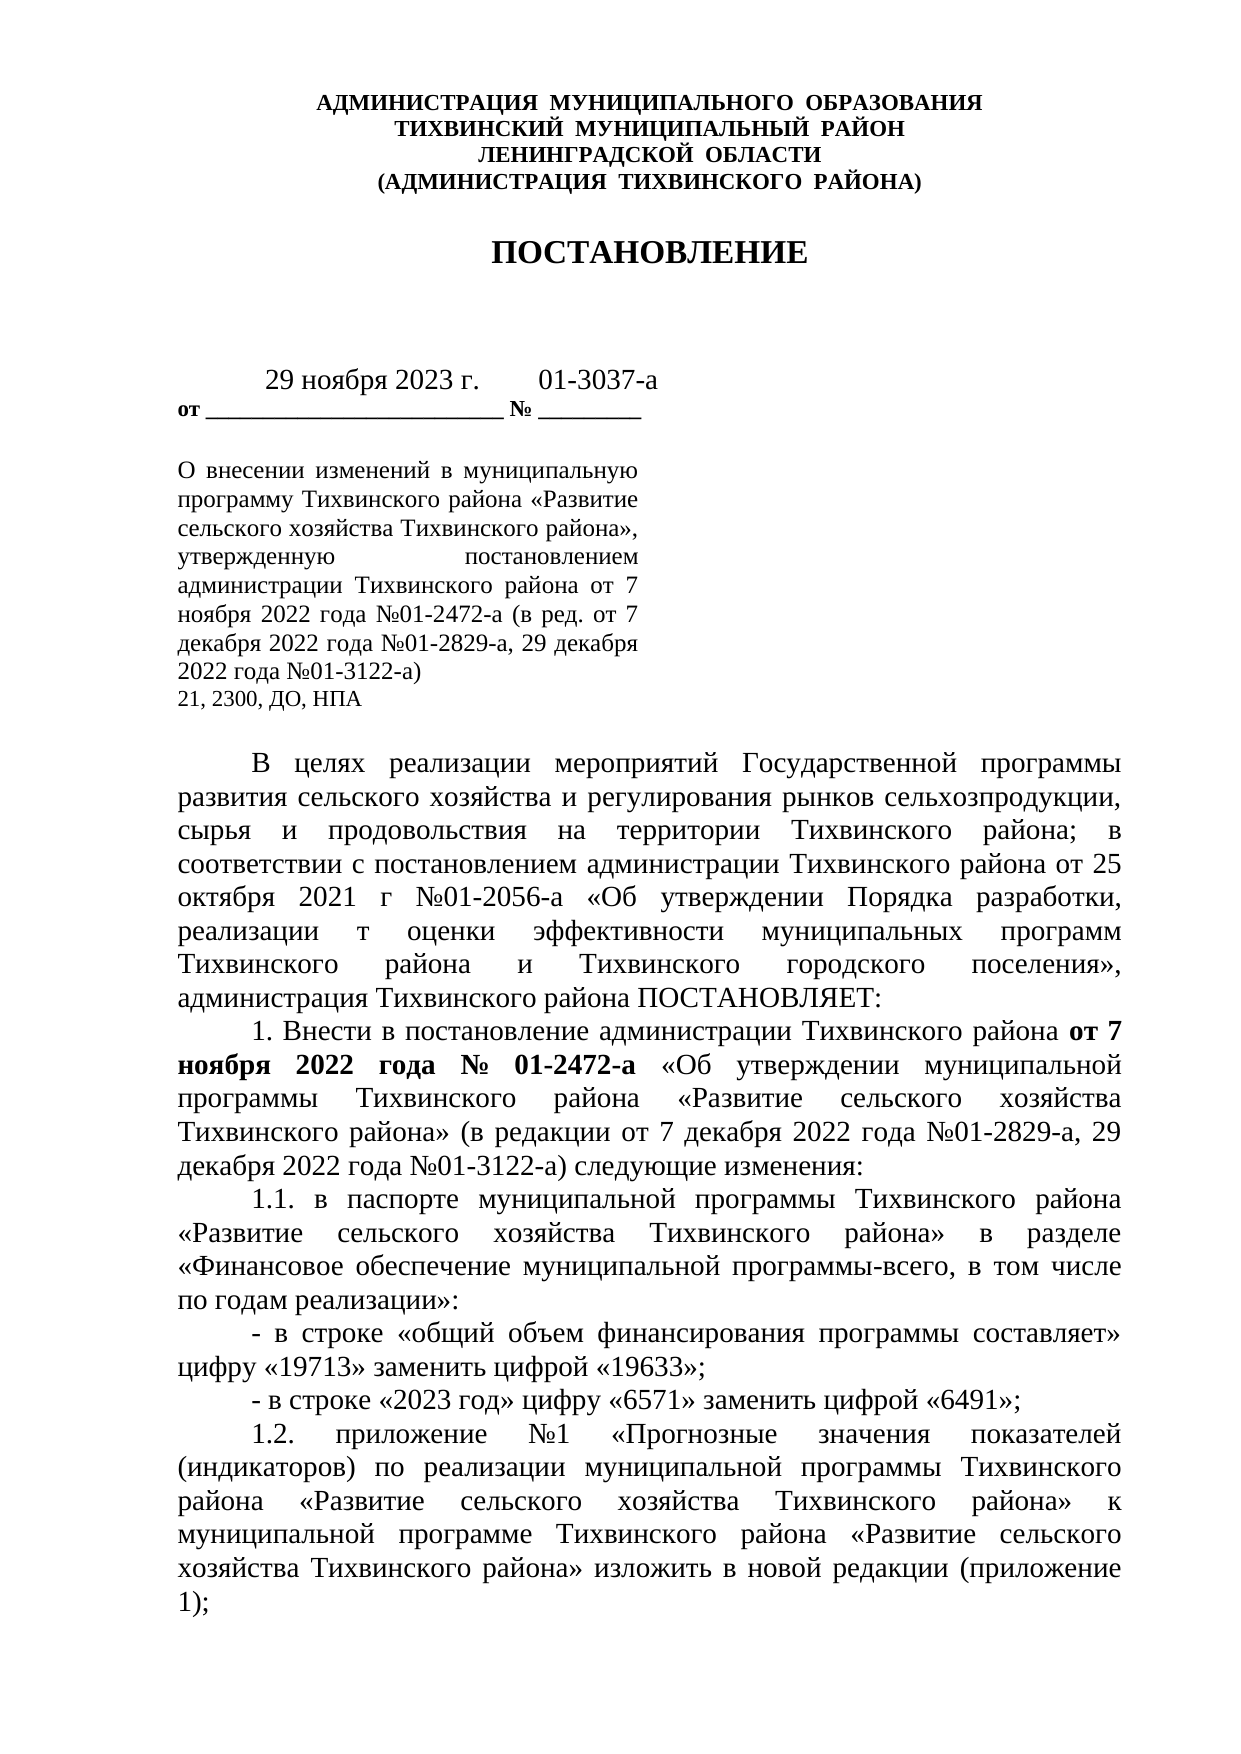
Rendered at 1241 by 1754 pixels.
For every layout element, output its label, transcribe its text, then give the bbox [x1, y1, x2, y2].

text ПОСТАНОВЛЕНИЕ [177, 232, 1122, 271]
text 1.1. в паспорте муниципальной программы Тихвинского района «Развитие сельского хозяйства Тихвинского района» в разделе «Финансовое обеспечение муниципальной программы-всего, в том числе по годам реализации»: [177, 1181, 1122, 1315]
text от __________________________ № _________ [177, 395, 1122, 422]
text - в строке «общий объем финансирования программы составляет» цифру «19713» заменить цифрой «19633»; [177, 1315, 1122, 1382]
text 21, 2300, ДО, НПА [177, 685, 1122, 712]
text ТИХВИНСКИЙ МУНИЦИПАЛЬНЫЙ РАЙОН [177, 115, 1122, 141]
table_header О внесении изменений в муниципальную программу Тихвинского района «Развитие сельского хозяйства Тихвинского района», утвержденную постановлением администрации Тихвинского района от 7 ноября 2022 года №01-2472-а (в ред. от 7 декабря 2022 года №01-2829-а, 29 декабря 2022 года №01-3122-а) [166, 455, 650, 685]
text - в строке «2023 год» цифру «6571» заменить цифрой «6491»; [177, 1382, 1122, 1416]
text 1.2. приложение №1 «Прогнозные значения показателей (индикаторов) по реализации муниципальной программы Тихвинского района «Развитие сельского хозяйства Тихвинского района» к муниципальной программе Тихвинского района «Развитие сельского хозяйства Тихвинского района» изложить в новой редакции (приложение 1); [177, 1416, 1122, 1617]
text 1. Внести в постановление администрации Тихвинского района от 7 ноября 2022 года № 01-2472-а «Об утверждении муниципальной программы Тихвинского района «Развитие сельского хозяйства Тихвинского района» (в редакции от 7 декабря 2022 года №01-2829-а, 29 декабря 2022 года №01-3122-а) следующие изменения: [177, 1013, 1122, 1181]
subtitle АДМИНИСТРАЦИЯ МУНИЦИПАЛЬНОГО ОБРАЗОВАНИЯ [177, 89, 1122, 115]
text В целях реализации мероприятий Государственной программы развития сельского хозяйства и регулирования рынков сельхозпродукции, сырья и продовольствия на территории Тихвинского района; в соответствии с постановлением администрации Тихвинского района от 25 октября 2021 г №01-2056-а «Об утверждении Порядка разработки, реализации т оценки эффективности муниципальных программ Тихвинского района и Тихвинского городского поселения», администрация Тихвинского района ПОСТАНОВЛЯЕТ: [177, 745, 1122, 1013]
text (АДМИНИСТРАЦИЯ ТИХВИНСКОГО РАЙОНА) [177, 168, 1122, 194]
text 29 ноября 2023 г. 01-3037-а [177, 362, 1122, 395]
text ЛЕНИНГРАДСКОЙ ОБЛАСТИ [177, 141, 1122, 168]
